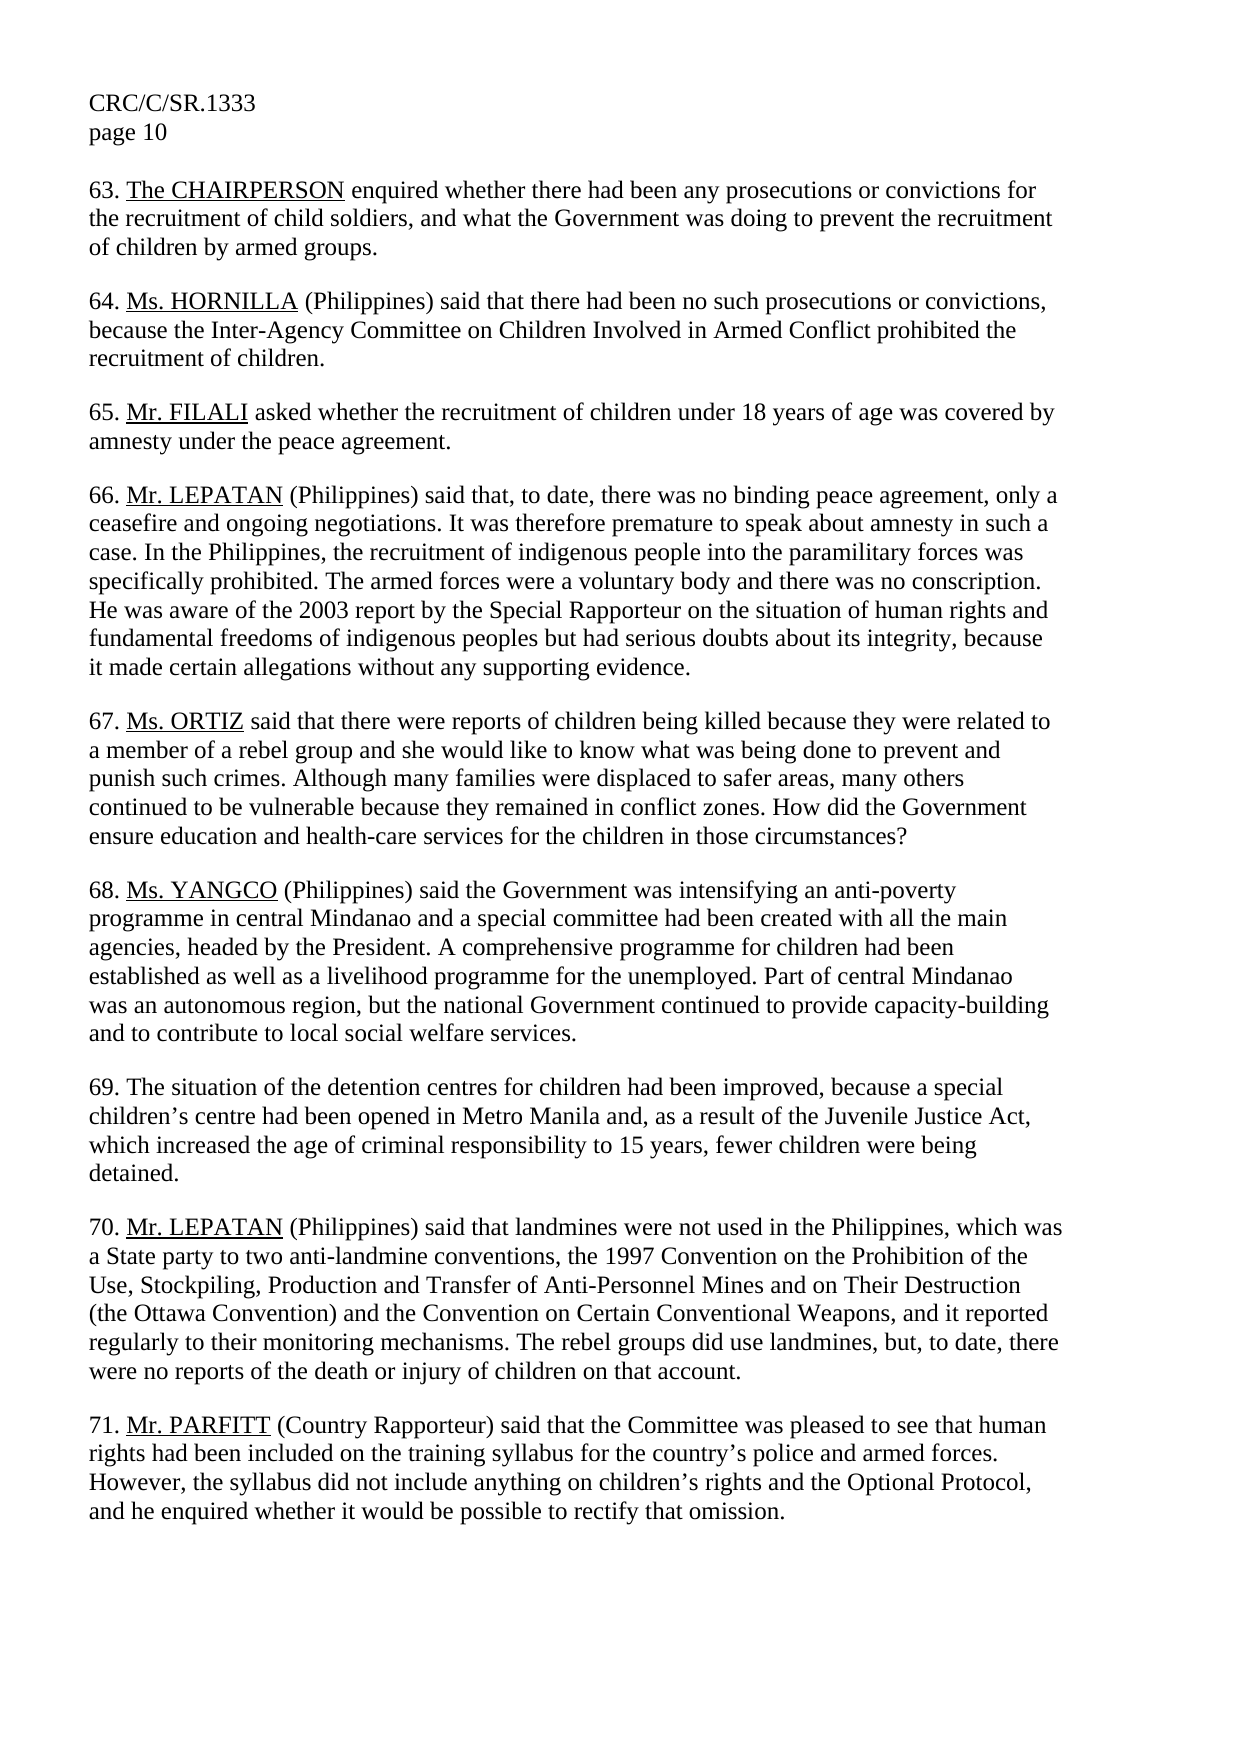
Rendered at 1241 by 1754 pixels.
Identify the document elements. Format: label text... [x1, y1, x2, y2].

text Mr. LEPATAN (Philippines) said that, to date, there was no binding peace agreement, only a ceasefire and ongoing negotiations. It was therefore premature to speak about amnesty in such a case. In the Philippines, the recruitment of indigenous people into the paramilitary forces was specifically prohibited. The armed forces were a voluntary body and there was no conscription. He was aware of the 2003 report by the Special Rapporteur on the situation of human rights and fundamental freedoms of indigenous peoples but had serious doubts about its integrity, because it made certain allegations without any supporting evidence. [88, 480, 1063, 681]
text Ms. ORTIZ said that there were reports of children being killed because they were related to a member of a rebel group and she would like to know what was being done to prevent and punish such crimes. Although many families were displaced to safer areas, many others continued to be vulnerable because they remained in conflict zones. How did the Government ensure education and health-care services for the children in those circumstances? [88, 706, 1063, 850]
text Ms. HORNILLA (Philippines) said that there had been no such prosecutions or convictions, because the Inter-Agency Committee on Children Involved in Armed Conflict prohibited the recruitment of children. [88, 286, 1063, 372]
text Ms. YANGCO (Philippines) said the Government was intensifying an anti-poverty programme in central Mindanao and a special committee had been created with all the main agencies, headed by the President. A comprehensive programme for children had been established as well as a livelihood programme for the unemployed. Part of central Mindanao was an autonomous region, but the national Government continued to provide capacity-building and to contribute to local social welfare services. [88, 875, 1063, 1047]
text Mr. PARFITT (Country Rapporteur) said that the Committee was pleased to see that human rights had been included on the training syllabus for the country’s police and armed forces. However, the syllabus did not include anything on children’s rights and the Optional Protocol, and he enquired whether it would be possible to rectify that omission. [88, 1410, 1063, 1525]
text Mr. FILALI asked whether the recruitment of children under 18 years of age was covered by amnesty under the peace agreement. [88, 397, 1063, 455]
text The situation of the detention centres for children had been improved, because a special children’s centre had been opened in Metro Manila and, as a result of the Juvenile Justice Act, which increased the age of criminal responsibility to 15 years, fewer children were being detained. [88, 1072, 1063, 1187]
text The CHAIRPERSON enquired whether there had been any prosecutions or convictions for the recruitment of child soldiers, and what the Government was doing to prevent the recruitment of children by armed groups. [88, 175, 1063, 261]
text Mr. LEPATAN (Philippines) said that landmines were not used in the Philippines, which was a State party to two anti-landmine conventions, the 1997 Convention on the Prohibition of the Use, Stockpiling, Production and Transfer of Anti-Personnel Mines and on Their Destruction (the Ottawa Convention) and the Convention on Certain Conventional Weapons, and it reported regularly to their monitoring mechanisms. The rebel groups did use landmines, but, to date, there were no reports of the death or injury of children on that account. [88, 1212, 1063, 1385]
